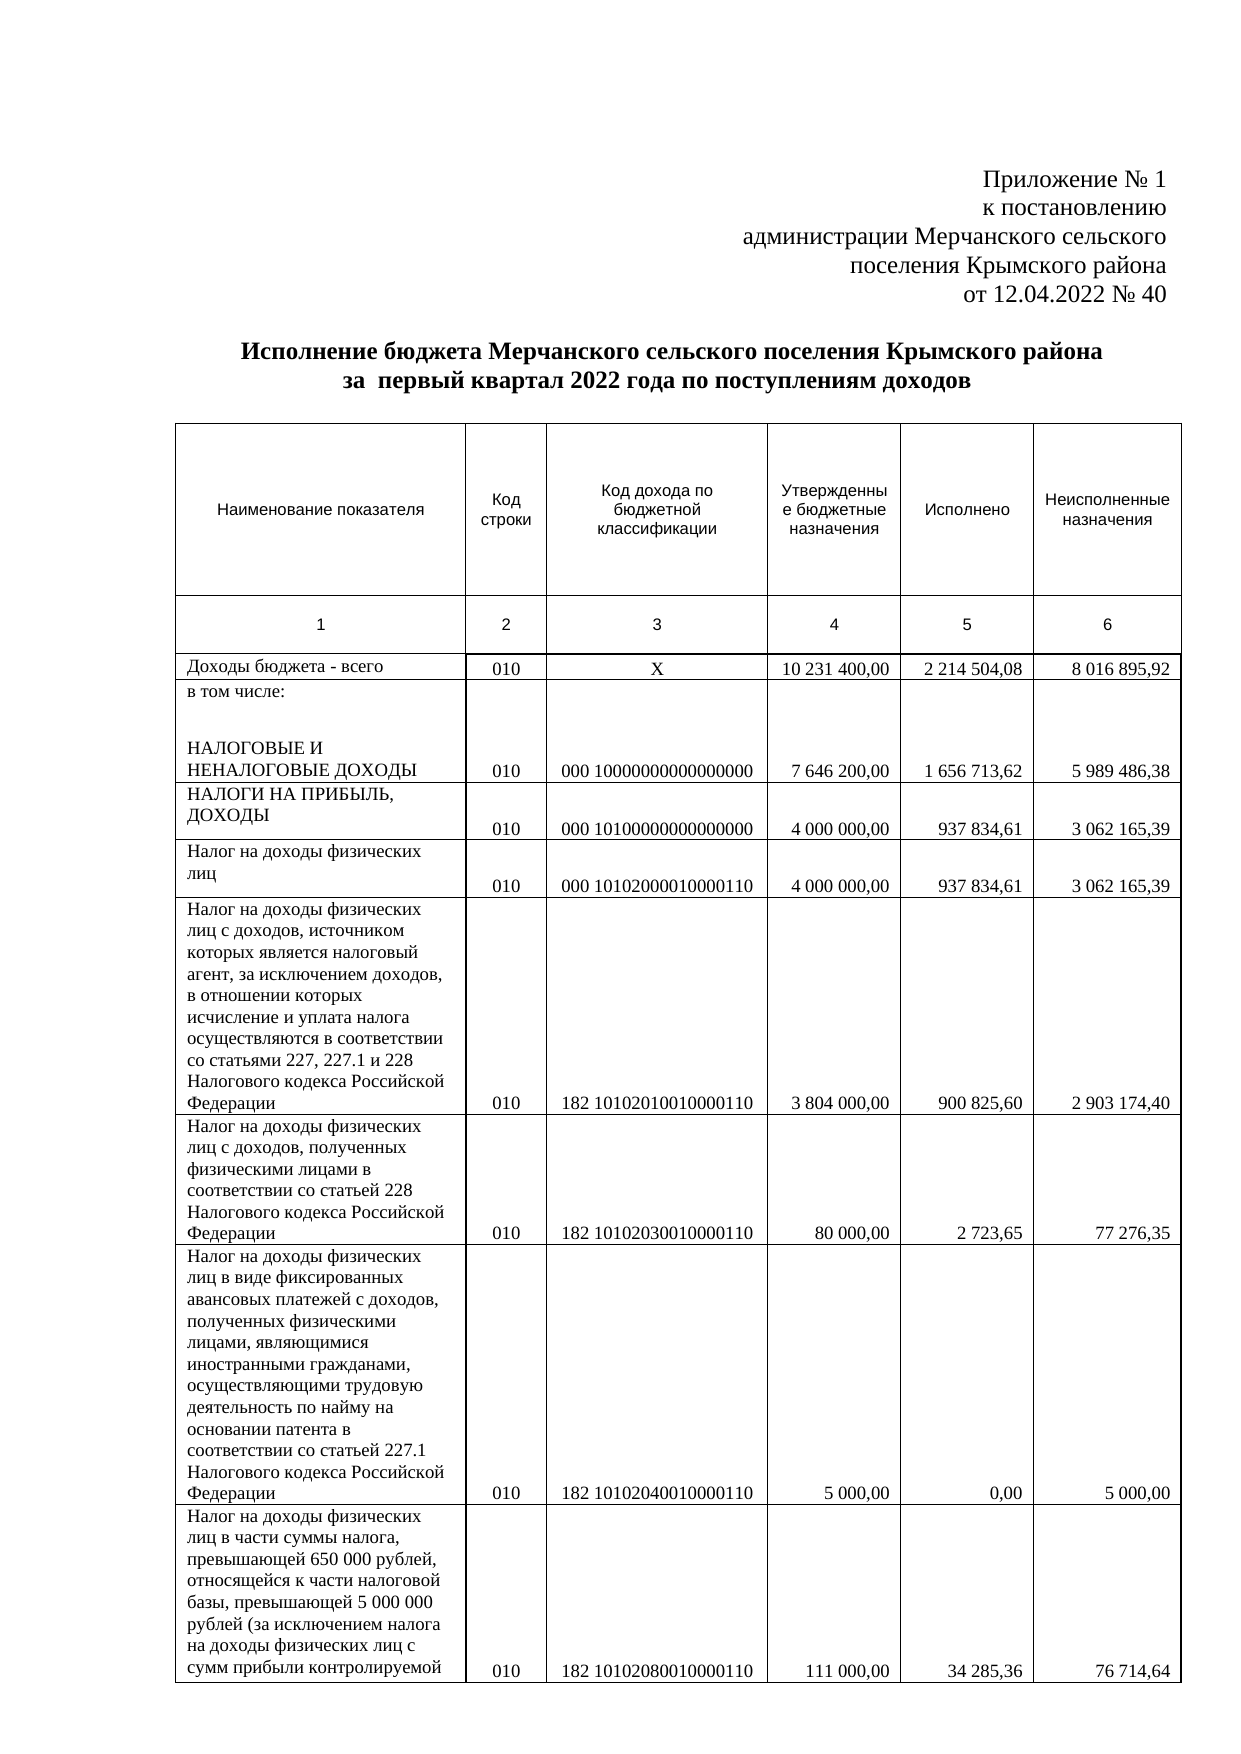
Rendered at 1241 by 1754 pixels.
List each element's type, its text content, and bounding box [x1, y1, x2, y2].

table_cell 6 [1034, 596, 1181, 653]
table_cell НАЛОГОВЫЕ И НЕНАЛОГОВЫЕ ДОХОДЫ [176, 737, 465, 782]
table_cell [467, 680, 546, 737]
table_header Неисполненные назначения [1034, 424, 1181, 595]
table_cell 80 000,00 [768, 1115, 900, 1244]
table_cell X [547, 655, 767, 679]
table_cell Налог на доходы физических лиц с доходов, полученных физическими лицами в соответствии со статьей 228 Налогового кодекса Российской Федерации [176, 1115, 465, 1244]
table_cell 010 [467, 737, 546, 782]
table_cell 2 723,65 [901, 1115, 1033, 1244]
table_cell Налог на доходы физических лиц [176, 840, 465, 897]
table_cell Налог на доходы физических лиц с доходов, источником которых является налоговый агент, за исключением доходов, в отношении которых исчисление и уплата налога осуществляются в соответствии со статьями 227, 227.1 и 228 Налогового кодекса Российской Федерации [176, 898, 465, 1113]
table_cell НАЛОГИ НА ПРИБЫЛЬ, ДОХОДЫ [176, 783, 465, 839]
table_cell 010 [467, 655, 546, 679]
text за первый квартал 2022 года по поступлениям доходов [148, 365, 1167, 394]
table_cell 34 285,36 [901, 1505, 1033, 1682]
table_cell 000 10102000010000110 [547, 840, 767, 897]
table_cell 2 903 174,40 [1034, 898, 1180, 1113]
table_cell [547, 1505, 767, 1682]
table_cell 2 [466, 596, 546, 653]
table_cell 5 989 486,38 [1034, 737, 1180, 782]
table_cell Налог на доходы физических лиц в виде фиксированных авансовых платежей с доходов, полученных физическими лицами, являющимися иностранными гражданами, осуществляющими трудовую деятельность по найму на основании патента в соответствии со статьей 227.1 Налогового кодекса Российской Федерации [176, 1245, 465, 1504]
table_cell [1034, 680, 1180, 737]
table_cell 000 10000000000000000 [547, 737, 767, 782]
table_cell 010 [467, 1245, 546, 1504]
table_cell 000 10100000000000000 [547, 783, 767, 839]
table_cell 4 000 000,00 [768, 783, 900, 839]
table_cell 4 000 000,00 [768, 840, 900, 897]
table_cell 5 000,00 [1034, 1245, 1180, 1504]
table_cell 010 [467, 783, 546, 839]
table_header Утвержденные бюджетные назначения [768, 424, 900, 595]
table_cell 5 000,00 [768, 1245, 900, 1504]
table_cell 1 [176, 596, 465, 653]
table_cell 937 834,61 [901, 783, 1033, 839]
table_cell 3 804 000,00 [768, 898, 900, 1113]
table_cell 900 825,60 [901, 898, 1033, 1113]
table_cell 182 10102030010000110 [547, 1115, 767, 1244]
table_cell 3 062 165,39 [1034, 783, 1180, 839]
table_cell [768, 680, 900, 737]
table_cell Доходы бюджета - всего [176, 654, 465, 679]
table_cell 10 231 400,00 [768, 655, 900, 679]
table_header Исполнено [901, 424, 1033, 595]
table_cell 3 062 165,39 [1034, 840, 1180, 897]
table_cell 76 714,64 [1034, 1505, 1180, 1682]
table_cell 182 10102010010000110 [547, 898, 767, 1113]
table_header Наименование показателя [176, 424, 465, 595]
table_header Код строки [466, 424, 546, 595]
table_header Код дохода по бюджетной классификации [547, 424, 767, 595]
text Исполнение бюджета Мерчанского сельского поселения Крымского района [177, 336, 1167, 365]
table_cell 010 [467, 840, 546, 897]
text администрации Мерчанского сельского [177, 221, 1167, 250]
table_cell [901, 680, 1033, 737]
text поселения Крымского района [177, 250, 1167, 279]
table_cell 77 276,35 [1034, 1115, 1180, 1244]
table_cell 4 [768, 596, 900, 653]
table_cell 010 [467, 898, 546, 1113]
table_cell 111 000,00 [768, 1505, 900, 1682]
table_cell 2 214 504,08 [901, 655, 1033, 679]
table_cell 0,00 [901, 1245, 1033, 1504]
table_cell 182 10102040010000110 [547, 1245, 767, 1504]
table_cell в том числе: [176, 680, 465, 737]
table_cell 7 646 200,00 [768, 737, 900, 782]
table_cell 3 [547, 596, 767, 653]
table_cell 010 [467, 1505, 546, 1682]
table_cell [176, 1505, 465, 1682]
table_cell 937 834,61 [901, 840, 1033, 897]
text от 12.04.2022 № 40 [177, 279, 1167, 307]
text к постановлению [177, 192, 1167, 221]
text Приложение № 1 [177, 164, 1167, 192]
table_cell 8 016 895,92 [1034, 655, 1180, 679]
table_cell 010 [467, 1115, 546, 1244]
table_cell 1 656 713,62 [901, 737, 1033, 782]
table_cell [547, 680, 767, 737]
table_cell 5 [901, 596, 1033, 653]
